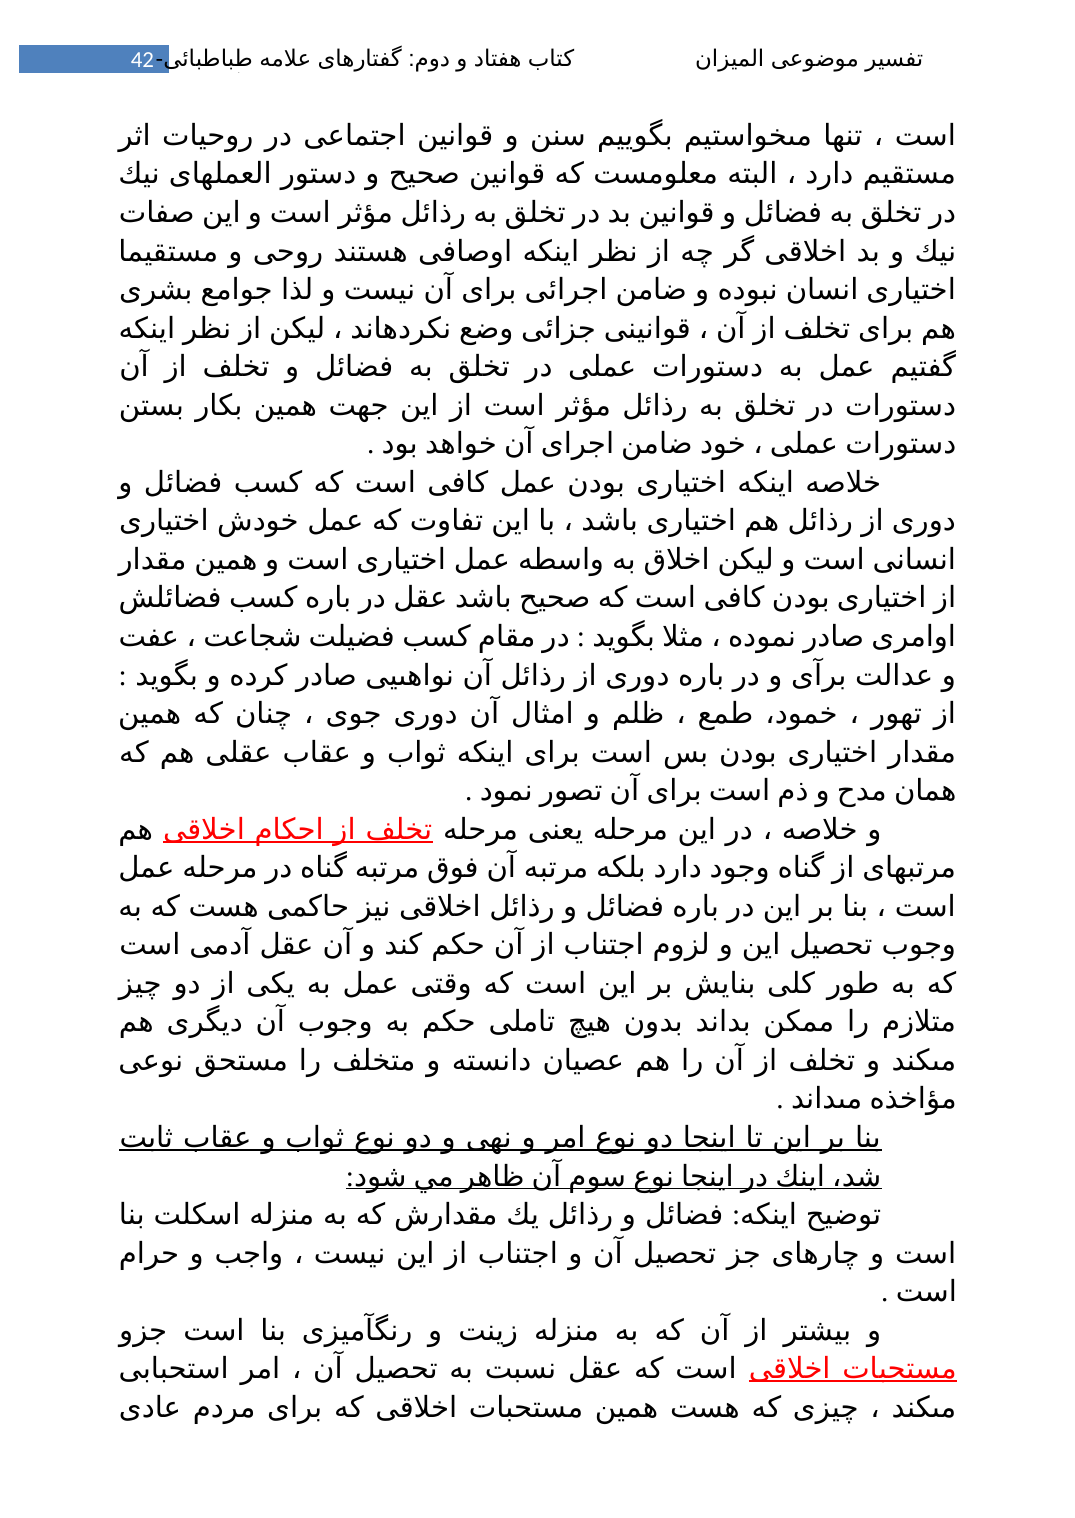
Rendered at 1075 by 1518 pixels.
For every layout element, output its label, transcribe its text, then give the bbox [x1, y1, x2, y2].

text بنا بر اين تا اينجا دو نوع امر و نهى و دو نوع ثواب و عقاب ثابت شد، اينك در اينجا نوع سوم آن ظاهر مي شود: [118, 1120, 882, 1192]
text و خلاصه ، در اين مرحله يعنى مرحله تخلف از احكام اخلاقى هم مرتبه‏اى از گناه وجود دارد بلكه مرتبه آن فوق مرتبه گناه در مرحله عمل است ، بنا بر اين در باره فضائل و رذائل اخلاقى نيز حاكمى هست كه به وجوب تحصيل اين و لزوم اجتناب از آن حكم كند و آن عقل آدمى است كه به طور كلى بنايش بر اين است كه وقتى عمل به يكى از دو چيز متلازم را ممكن بداند بدون هيچ تاملى حكم به وجوب آن ديگرى هم مى‏كند و تخلف از آن را هم عصيان دانسته و متخلف را مستحق نوعى مؤاخذه مى‏داند . [118, 812, 957, 1115]
text توضيح اينكه: فضائل و رذائل يك مقدارش كه به منزله اسكلت بنا است و چاره‏اى جز تحصيل آن و اجتناب از اين نيست ، واجب و حرام است . [118, 1197, 957, 1308]
text خلاصه اينكه اختيارى بودن عمل كافى است كه كسب فضائل و دورى از رذائل هم اختيارى باشد ، با اين تفاوت كه عمل خودش اختيارى انسانى است و ليكن اخلاق به واسطه عمل اختيارى است و همين مقدار از اختيارى بودن كافى است كه صحيح باشد عقل در باره كسب فضائلش اوامرى صادر نموده ، مثلا بگويد : در مقام كسب فضيلت شجاعت ، عفت و عدالت برآى و در باره دورى از رذائل آن نواهى‏يى صادر كرده و بگويد : از تهور ، خمود، طمع ، ظلم و امثال آن دورى جوى ، چنان كه همين مقدار اختيارى بودن بس است براى اينكه ثواب و عقاب عقلى هم كه همان مدح و ذم است براى آن تصور نمود . [118, 465, 957, 807]
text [118, 118, 957, 460]
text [118, 1313, 957, 1423]
